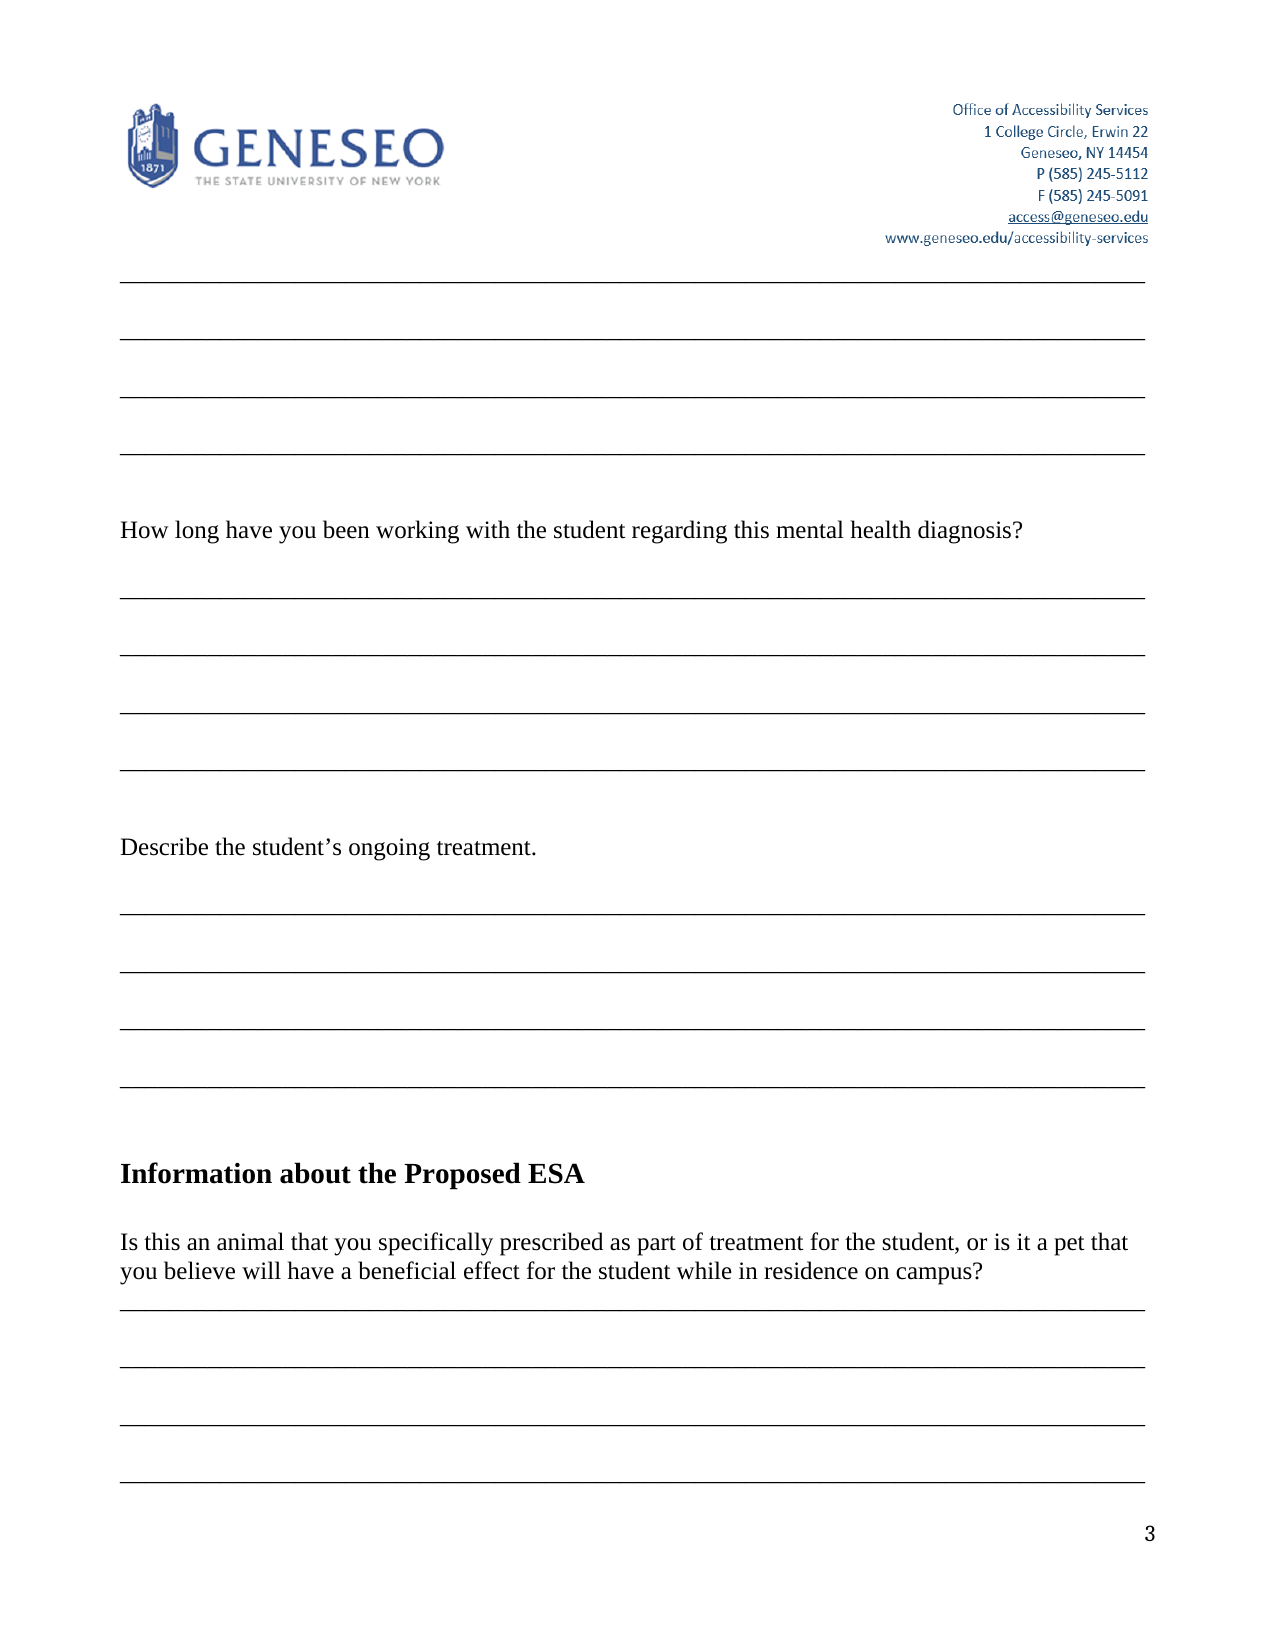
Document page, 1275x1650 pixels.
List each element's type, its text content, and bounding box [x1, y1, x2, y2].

text Is this an animal that you specifically prescribed as part of treatment for the student, or is it a pet that you believe will have a beneficial effect for the student while in residence on campus? [120, 1227, 1155, 1285]
text __________________________________________________________________________________ [120, 1457, 1155, 1486]
text __________________________________________________________________________________ [120, 257, 1155, 285]
text __________________________________________________________________________________ [120, 688, 1155, 717]
text __________________________________________________________________________________ [120, 429, 1155, 458]
text __________________________________________________________________________________ [120, 372, 1155, 400]
text __________________________________________________________________________________ [120, 314, 1155, 343]
text __________________________________________________________________________________ [120, 1285, 1155, 1313]
text __________________________________________________________________________________ [120, 1004, 1155, 1033]
text __________________________________________________________________________________ [120, 947, 1155, 975]
picture [120, 75, 1155, 257]
text __________________________________________________________________________________ [120, 745, 1155, 774]
subtitle Information about the Proposed ESA [120, 1157, 1155, 1190]
text __________________________________________________________________________________ [120, 573, 1155, 602]
text __________________________________________________________________________________ [120, 1342, 1155, 1371]
text Describe the student’s ongoing treatment. [120, 832, 1155, 860]
text How long have you been working with the student regarding this mental health diagnosis? [120, 515, 1155, 544]
text __________________________________________________________________________________ [120, 1062, 1155, 1090]
text __________________________________________________________________________________ [120, 630, 1155, 659]
text __________________________________________________________________________________ [120, 889, 1155, 918]
text __________________________________________________________________________________ [120, 1400, 1155, 1428]
